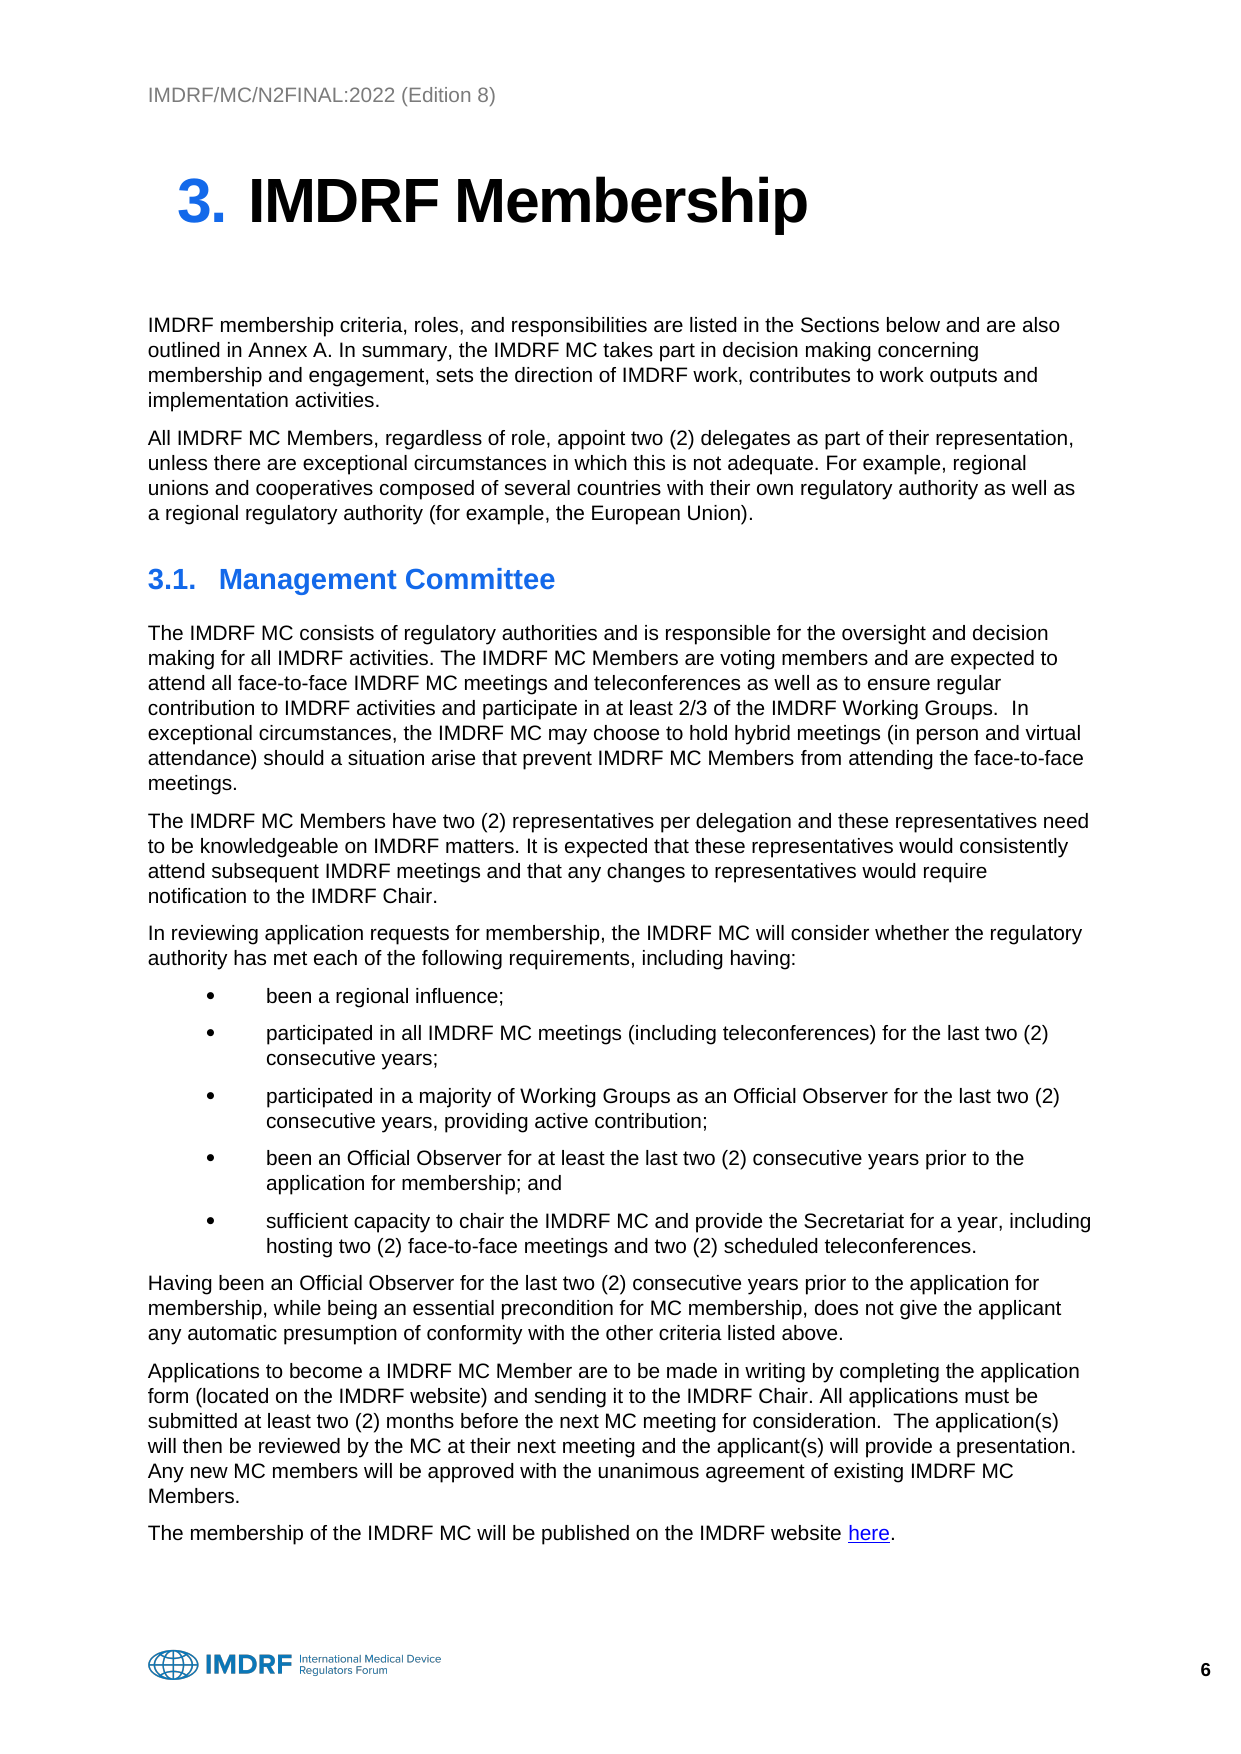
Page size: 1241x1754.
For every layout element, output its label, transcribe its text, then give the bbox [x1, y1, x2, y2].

text Applications to become a IMDRF MC Member are to be made in writing by completing the application form (located on the IMDRF website) and sending it to the IMDRF Chair. All applications must be submitted at least two (2) months before the next MC meeting for consideration. The application(s) will then be reviewed by the MC at their next meeting and the applicant(s) will provide a presentation. Any new MC members will be approved with the unanimous agreement of existing IMDRF MC Members. [148, 1358, 1092, 1508]
list Management Committee [148, 562, 1092, 596]
text The IMDRF MC Members have two (2) representatives per delegation and these representatives need to be knowledgeable on IMDRF matters. It is expected that these representatives would consistently attend subsequent IMDRF meetings and that any changes to representatives would require notification to the IMDRF Chair. [148, 808, 1092, 908]
list been a regional influence; [207, 983, 1092, 1008]
list been an Official Observer for at least the last two (2) consecutive years prior to the application for membership; and [207, 1146, 1092, 1196]
list participated in all IMDRF MC meetings (including teleconferences) for the last two (2) consecutive years; [207, 1021, 1092, 1071]
text All IMDRF MC Members, regardless of role, appoint two (2) delegates as part of their representation, unless there are exceptional circumstances in which this is not adequate. For example, regional unions and cooperatives composed of several countries with their own regulatory authority as well as a regional regulatory authority (for example, the European Union). [148, 425, 1092, 525]
text The IMDRF MC consists of regulatory authorities and is responsible for the oversight and decision making for all IMDRF activities. The IMDRF MC Members are voting members and are expected to attend all face-to-face IMDRF MC meetings and teleconferences as well as to ensure regular contribution to IMDRF activities and participate in at least 2/3 of the IMDRF Working Groups. In exceptional circumstances, the IMDRF MC may choose to hold hybrid meetings (in person and virtual attendance) should a situation arise that prevent IMDRF MC Members from attending the face-to-face meetings. [148, 621, 1092, 796]
list sufficient capacity to chair the IMDRF MC and provide the Secretariat for a year, including hosting two (2) face-to-face meetings and two (2) scheduled teleconferences. [207, 1208, 1092, 1258]
text The membership of the IMDRF MC will be published on the IMDRF website here. [148, 1521, 1092, 1546]
picture [144, 1647, 445, 1683]
text Having been an Official Observer for the last two (2) consecutive years prior to the application for membership, while being an essential precondition for MC membership, does not give the applicant any automatic presumption of conformity with the other criteria listed above. [148, 1271, 1092, 1346]
text IMDRF membership criteria, roles, and responsibilities are listed in the Sections below and are also outlined in Annex A. In summary, the IMDRF MC takes part in decision making concerning membership and engagement, sets the direction of IMDRF work, contributes to work outputs and implementation activities. [148, 312, 1092, 412]
text In reviewing application requests for membership, the IMDRF MC will consider whether the regulatory authority has met each of the following requirements, including having: [148, 921, 1092, 971]
subtitle IMDRF Membership [177, 162, 1092, 237]
list participated in a majority of Working Groups as an Official Observer for the last two (2) consecutive years, providing active contribution; [207, 1083, 1092, 1133]
